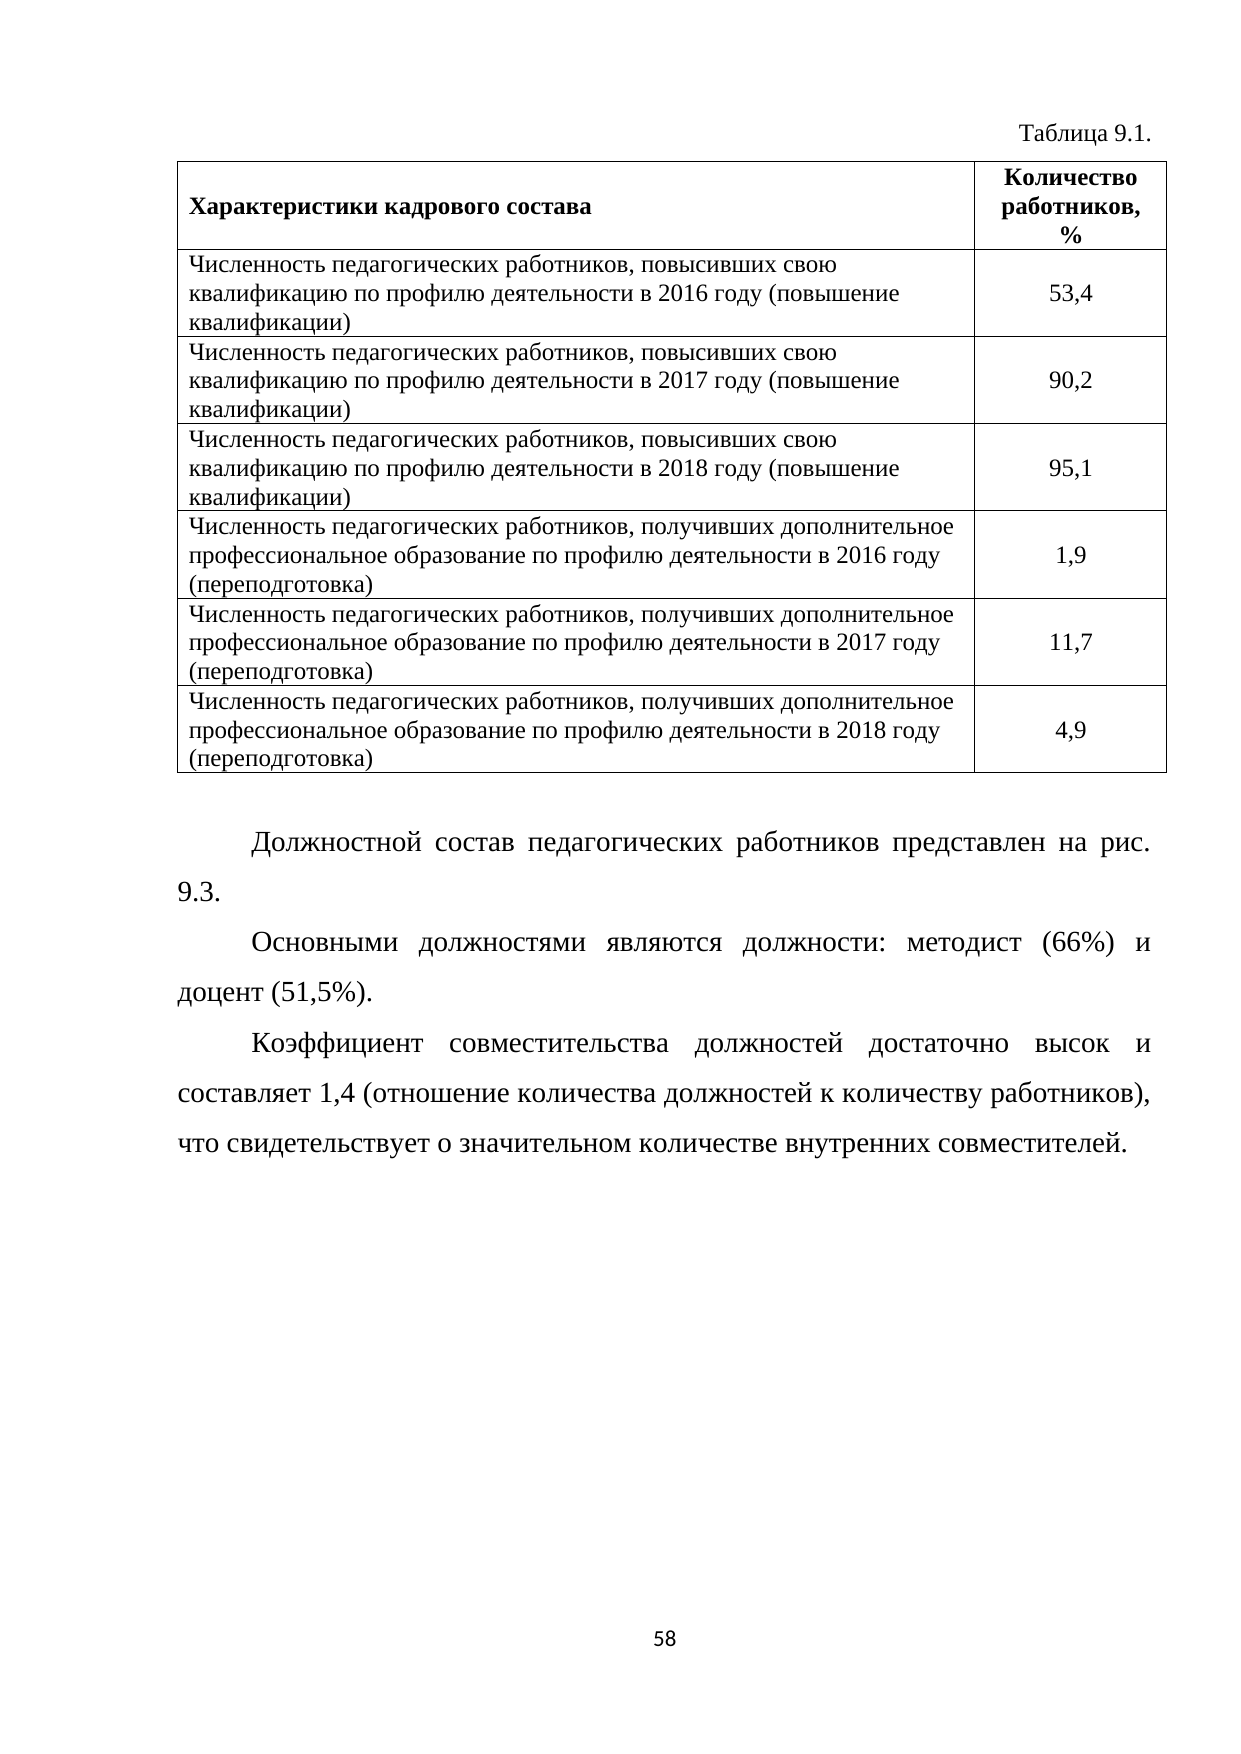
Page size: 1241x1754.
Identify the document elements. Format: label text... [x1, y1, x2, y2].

table_header Количество работников, % [975, 162, 1166, 248]
text Коэффициент совместительства должностей достаточно высок и составляет 1,4 (отношение количества должностей к количеству работников), что свидетельствует о значительном количестве внутренних совместителей. [177, 1025, 1152, 1159]
table_cell 90,2 [975, 337, 1166, 423]
table_cell Численность педагогических работников, повысивших свою квалификацию по профилю деятельности в 2018 году (повышение квалификации) [178, 424, 974, 510]
table_cell Численность педагогических работников, получивших дополнительное профессиональное образование по профилю деятельности в 2016 году (переподготовка) [178, 511, 974, 598]
table_cell 4,9 [975, 686, 1166, 772]
table_cell Численность педагогических работников, получивших дополнительное профессиональное образование по профилю деятельности в 2018 году (переподготовка) [178, 686, 974, 772]
table_cell 11,7 [975, 599, 1166, 685]
text Таблица 9.1. [177, 118, 1152, 147]
table_cell Численность педагогических работников, получивших дополнительное профессиональное образование по профилю деятельности в 2017 году (переподготовка) [178, 599, 974, 685]
text Должностной состав педагогических работников представлен на рис. 9.3. [177, 824, 1152, 907]
table_cell 95,1 [975, 424, 1166, 510]
table_cell Численность педагогических работников, повысивших свою квалификацию по профилю деятельности в 2016 году (повышение квалификации) [178, 250, 974, 336]
table_cell 53,4 [975, 250, 1166, 336]
table_header Характеристики кадрового состава [178, 162, 974, 248]
table_cell 1,9 [975, 511, 1166, 598]
text Основными должностями являются должности: методист (66%) и доцент (51,5%). [177, 924, 1152, 1008]
table_cell Численность педагогических работников, повысивших свою квалификацию по профилю деятельности в 2017 году (повышение квалификации) [178, 337, 974, 423]
